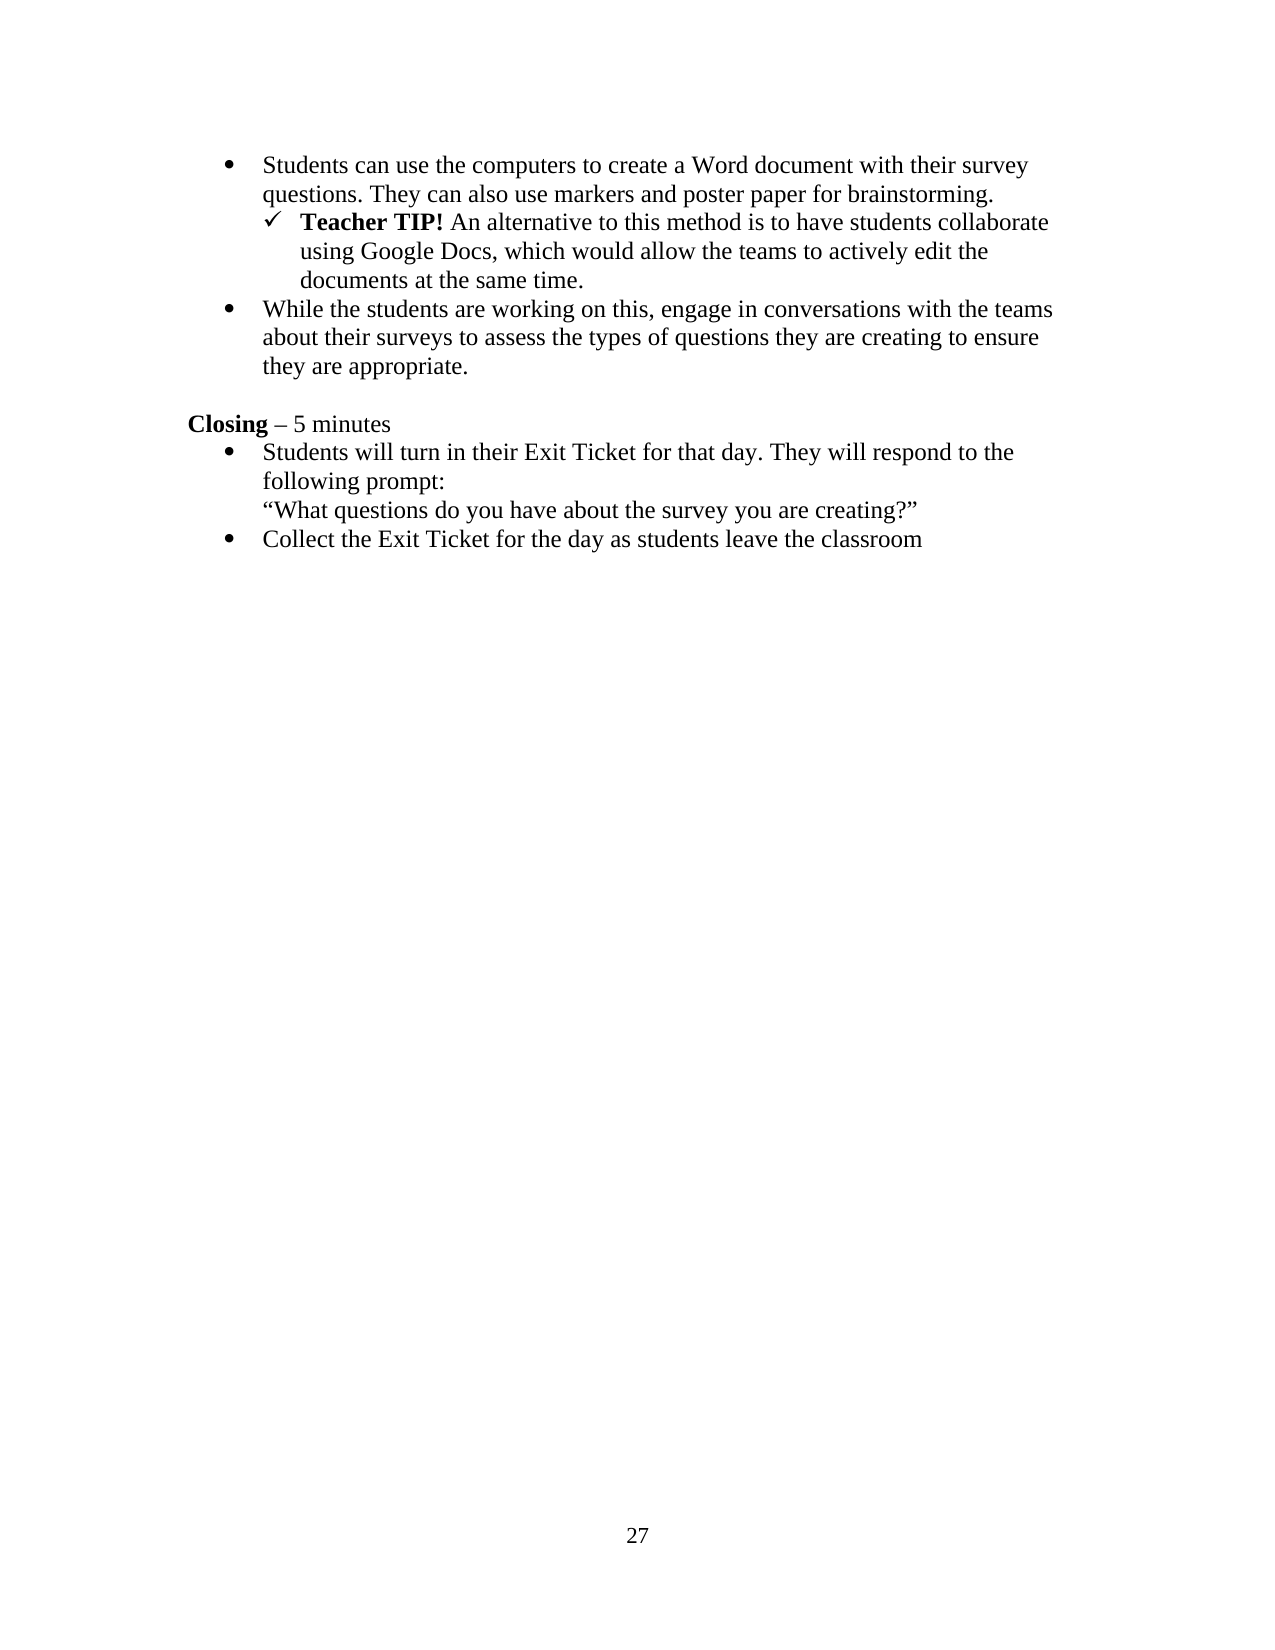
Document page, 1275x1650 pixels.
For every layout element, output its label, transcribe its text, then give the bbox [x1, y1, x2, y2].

list Students will turn in their Exit Ticket for that day. They will respond to the following prompt: [225, 437, 1087, 495]
list Collect the Exit Ticket for the day as students leave the classroom [225, 524, 1087, 552]
list Students can use the computers to create a Word document with their survey questions. They can also use markers and poster paper for brainstorming. [225, 150, 1087, 207]
text Closing – 5 minutes [187, 409, 1087, 437]
list While the students are working on this, engage in conversations with the teams about their surveys to assess the types of questions they are creating to ensure they are appropriate. [225, 294, 1087, 380]
list “What questions do you have about the survey you are creating?” [262, 495, 1087, 524]
list Teacher TIP! An alternative to this method is to have students collaborate using Google Docs, which would allow the teams to actively edit the documents at the same time. [262, 207, 1087, 294]
